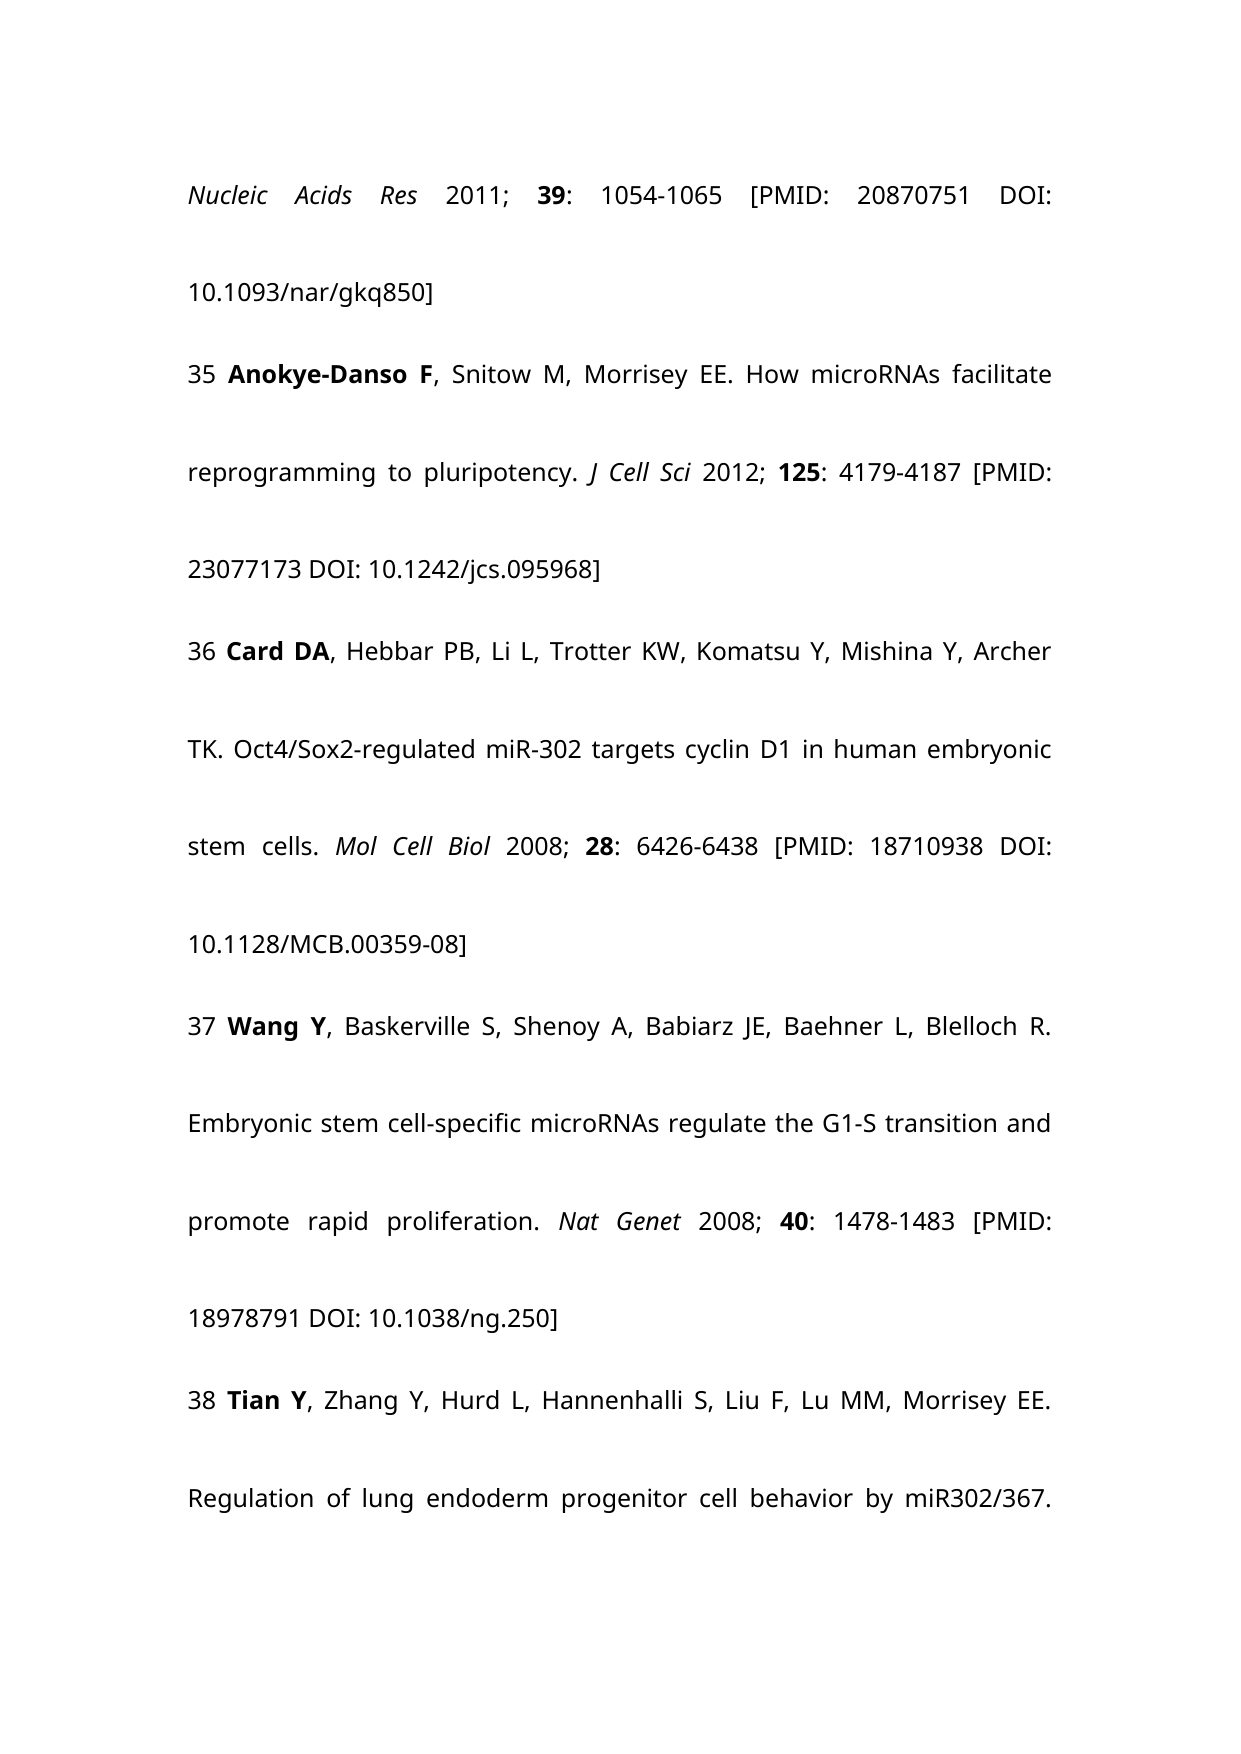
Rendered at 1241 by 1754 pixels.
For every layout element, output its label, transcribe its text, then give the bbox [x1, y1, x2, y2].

text 37 Wang Y, Baskerville S, Shenoy A, Babiarz JE, Baehner L, Blelloch R. Embryonic stem cell-specific microRNAs regulate the G1-S transition and promote rapid proliferation. Nat Genet 2008; 40: 1478-1483 [PMID: 18978791 DOI: 10.1038/ng.250] [187, 993, 1053, 1350]
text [187, 162, 1053, 324]
text 35 Anokye-Danso F, Snitow M, Morrisey EE. How microRNAs facilitate reprogramming to pluripotency. J Cell Sci 2012; 125: 4179-4187 [PMID: 23077173 DOI: 10.1242/jcs.095968] [187, 341, 1053, 601]
text 36 Card DA, Hebbar PB, Li L, Trotter KW, Komatsu Y, Mishina Y, Archer TK. Oct4/Sox2-regulated miR-302 targets cyclin D1 in human embryonic stem cells. Mol Cell Biol 2008; 28: 6426-6438 [PMID: 18710938 DOI: 10.1128/MCB.00359-08] [187, 618, 1053, 976]
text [187, 1367, 1053, 1530]
